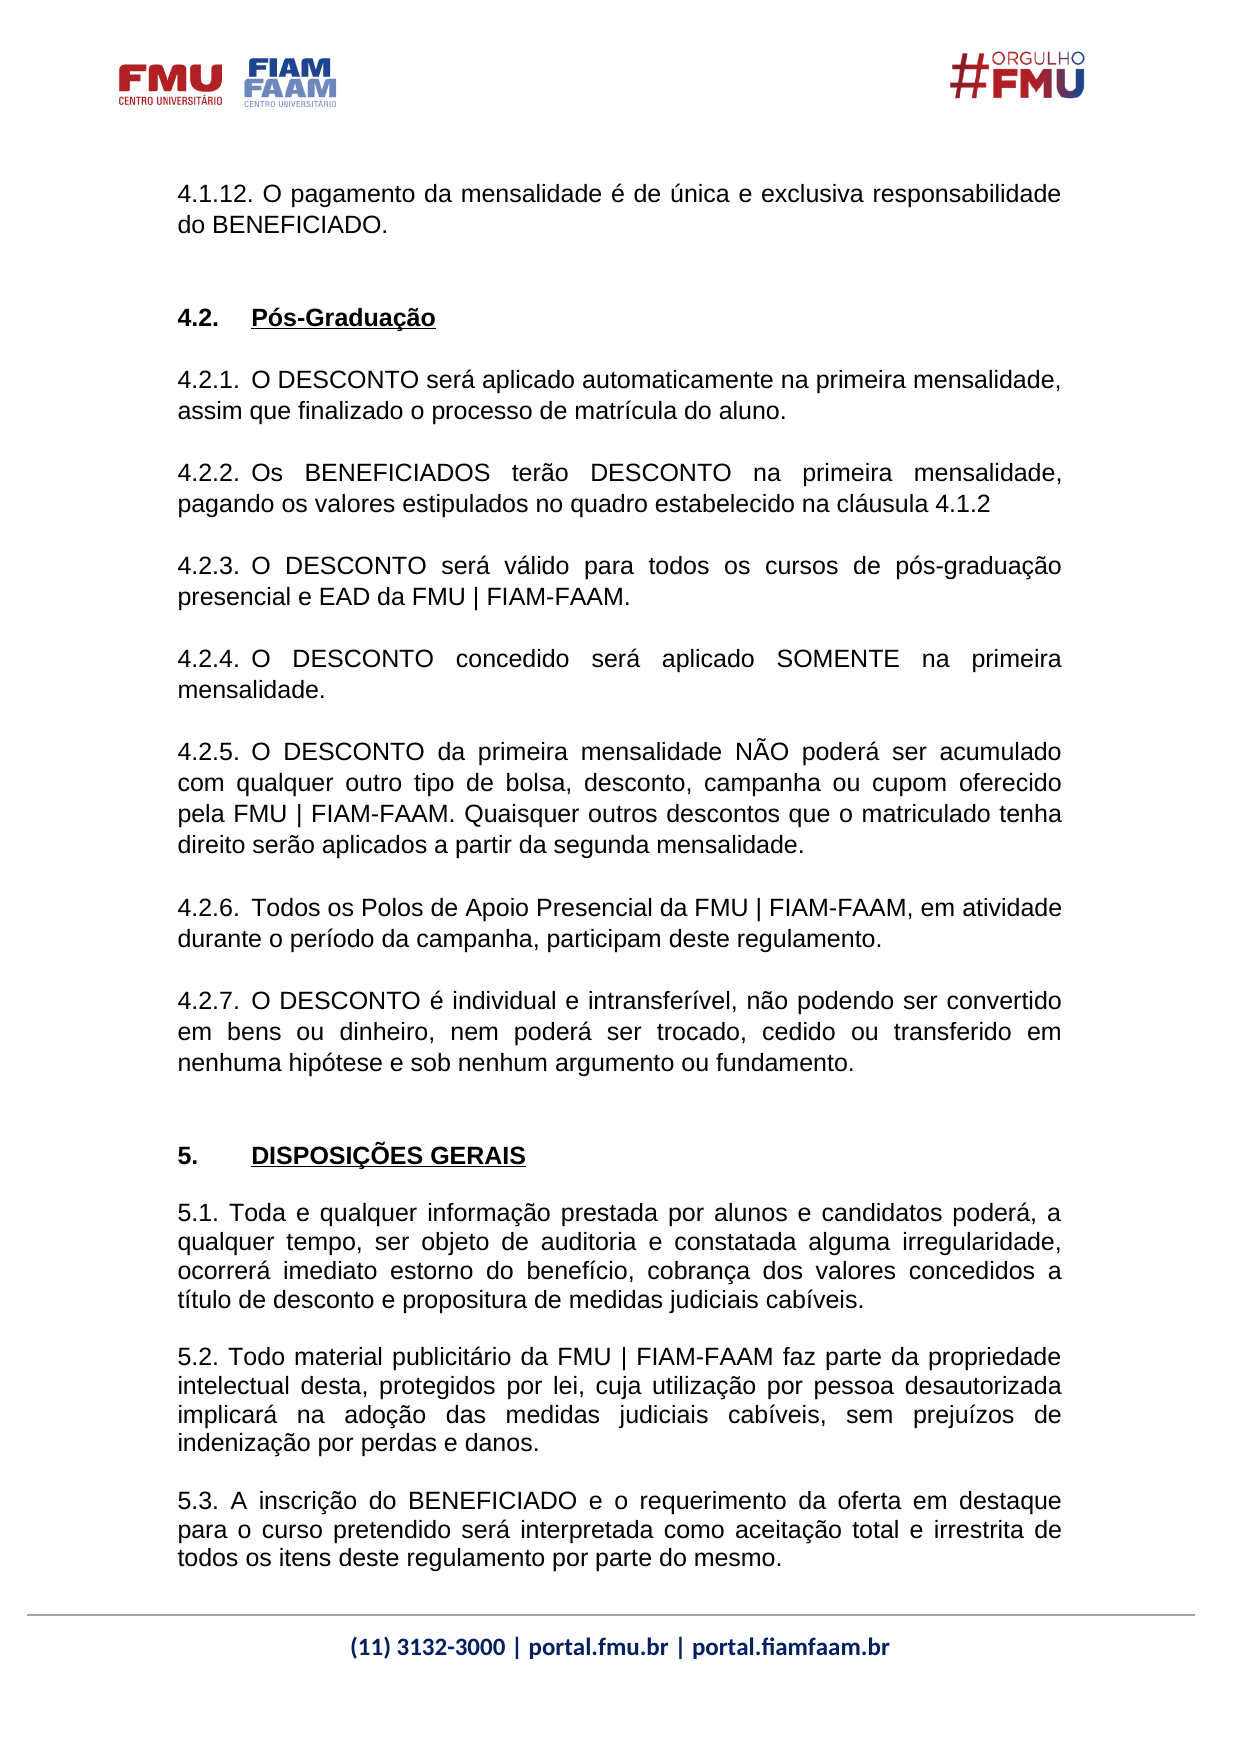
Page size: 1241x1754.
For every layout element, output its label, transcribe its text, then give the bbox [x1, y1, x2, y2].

text 4.2.2. Os BENEFICIADOS terão DESCONTO na primeira mensalidade, pagando os valores estipulados no quadro estabelecido na cláusula 4.1.2 [177, 458, 1063, 518]
text 4.2.6. Todos os Polos de Apoio Presencial da FMU | FIAM-FAAM, em atividade durante o período da campanha, participam deste regulamento. [177, 893, 1063, 952]
text 4.1.12. O pagamento da mensalidade é de única e exclusiva responsabilidade do BENEFICIADO. [177, 179, 1063, 238]
text 5.3. A inscrição do BENEFICIADO e o requerimento da oferta em destaque para o curso pretendido será interpretada como aceitação total e irrestrita de todos os itens deste regulamento por parte do mesmo. [177, 1486, 1063, 1572]
text 5. DISPOSIÇÕES GERAIS [177, 1141, 1063, 1170]
picture [108, 48, 345, 117]
text 4.2.4. O DESCONTO concedido será aplicado SOMENTE na primeira mensalidade. [177, 644, 1063, 704]
text 5.1. Toda e qualquer informação prestada por alunos e candidatos poderá, a qualquer tempo, ser objeto de auditoria e constatada alguma irregularidade, ocorrerá imediato estorno do benefício, cobrança dos valores concedidos a título de desconto e propositura de medidas judiciais cabíveis. [177, 1198, 1063, 1313]
text 5.2. Todo material publicitário da FMU | FIAM-FAAM faz parte da propriedade intelectual desta, protegidos por lei, cuja utilização por pessoa desautorizada implicará na adoção das medidas judiciais cabíveis, sem prejuízos de indenização por perdas e danos. [177, 1342, 1063, 1457]
text 4.2. Pós-Graduação [177, 303, 1063, 332]
text 4.2.5. O DESCONTO da primeira mensalidade NÃO poderá ser acumulado com qualquer outro tipo de bolsa, desconto, campanha ou cupom oferecido pela FMU | FIAM-FAAM. Quaisquer outros descontos que o matriculado tenha direito serão aplicados a partir da segunda mensalidade. [177, 737, 1063, 859]
text 4.2.3. O DESCONTO será válido para todos os cursos de pós-graduação presencial e EAD da FMU | FIAM-FAAM. [177, 551, 1063, 611]
picture [934, 41, 1094, 107]
text 4.2.1. O DESCONTO será aplicado automaticamente na primeira mensalidade, assim que finalizado o processo de matrícula do aluno. [177, 365, 1063, 425]
text 4.2.7. O DESCONTO é individual e intransferível, não podendo ser convertido em bens ou dinheiro, nem poderá ser trocado, cedido ou transferido em nenhuma hipótese e sob nenhum argumento ou fundamento. [177, 986, 1063, 1077]
